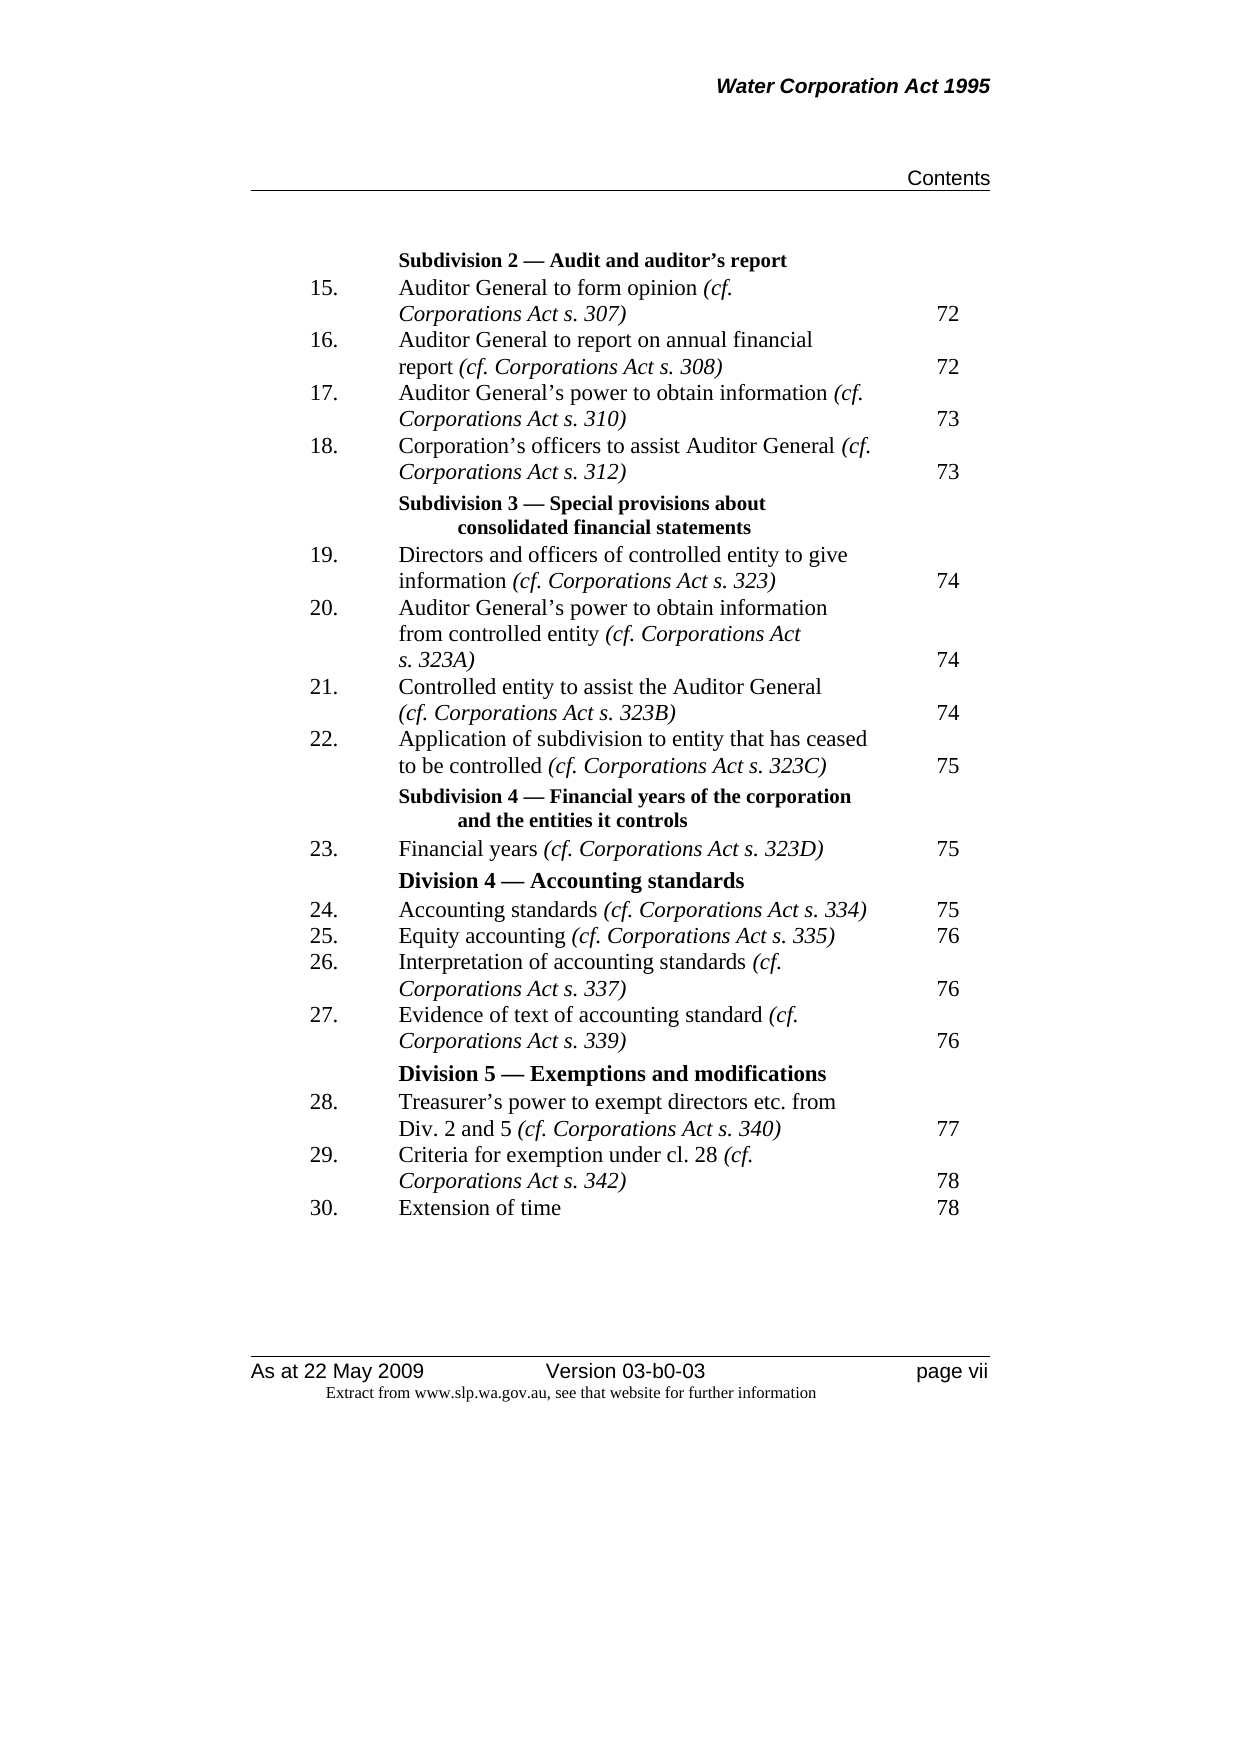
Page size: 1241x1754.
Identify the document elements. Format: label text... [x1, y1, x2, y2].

text 21. Controlled entity to assist the Auditor General (cf. Corporations Act s. 323B) 74 [309, 673, 872, 725]
text 17. Auditor General’s power to obtain information (cf. Corporations Act s. 310) 73 [309, 379, 872, 432]
text 19. Directors and officers of controlled entity to give information (cf. Corporations Act s. 323) 74 [309, 541, 872, 594]
text 29. Criteria for exemption under cl. 28 (cf. Corporations Act s. 342) 78 [309, 1141, 872, 1194]
text 23. Financial years (cf. Corporations Act s. 323D) 75 [309, 834, 872, 861]
text 30. Extension of time 78 [309, 1194, 872, 1220]
text Subdivision 2 — Audit and auditor’s report [398, 247, 872, 272]
text 28. Treasurer’s power to exempt directors etc. from Div. 2 and 5 (cf. Corporations Act s. 340) 77 [309, 1088, 872, 1141]
text 25. Equity accounting (cf. Corporations Act s. 335) 76 [309, 922, 872, 948]
text Subdivision 4 — Financial years of the corporation and the entities it controls [398, 784, 872, 832]
text 15. Auditor General to form opinion (cf. Corporations Act s. 307) 72 [309, 274, 872, 326]
text 27. Evidence of text of accounting standard (cf. Corporations Act s. 339) 76 [309, 1001, 872, 1054]
text 16. Auditor General to report on annual financial report (cf. Corporations Act s. 308) 72 [309, 326, 872, 379]
text Subdivision 3 — Special provisions about consolidated financial statements [398, 491, 872, 539]
text 24. Accounting standards (cf. Corporations Act s. 334) 75 [309, 896, 872, 922]
text 20. Auditor General’s power to obtain information from controlled entity (cf. Corporations Act s. 323A) 74 [309, 594, 872, 673]
text Division 5 — Exemptions and modifications [398, 1060, 872, 1086]
text 18. Corporation’s officers to assist Auditor General (cf. Corporations Act s. 312) 73 [309, 432, 872, 484]
text 22. Application of subdivision to entity that has ceased to be controlled (cf. Corporations Act s. 323C) 75 [309, 725, 872, 778]
text 26. Interpretation of accounting standards (cf. Corporations Act s. 337) 76 [309, 948, 872, 1001]
text Division 4 — Accounting standards [398, 867, 872, 893]
